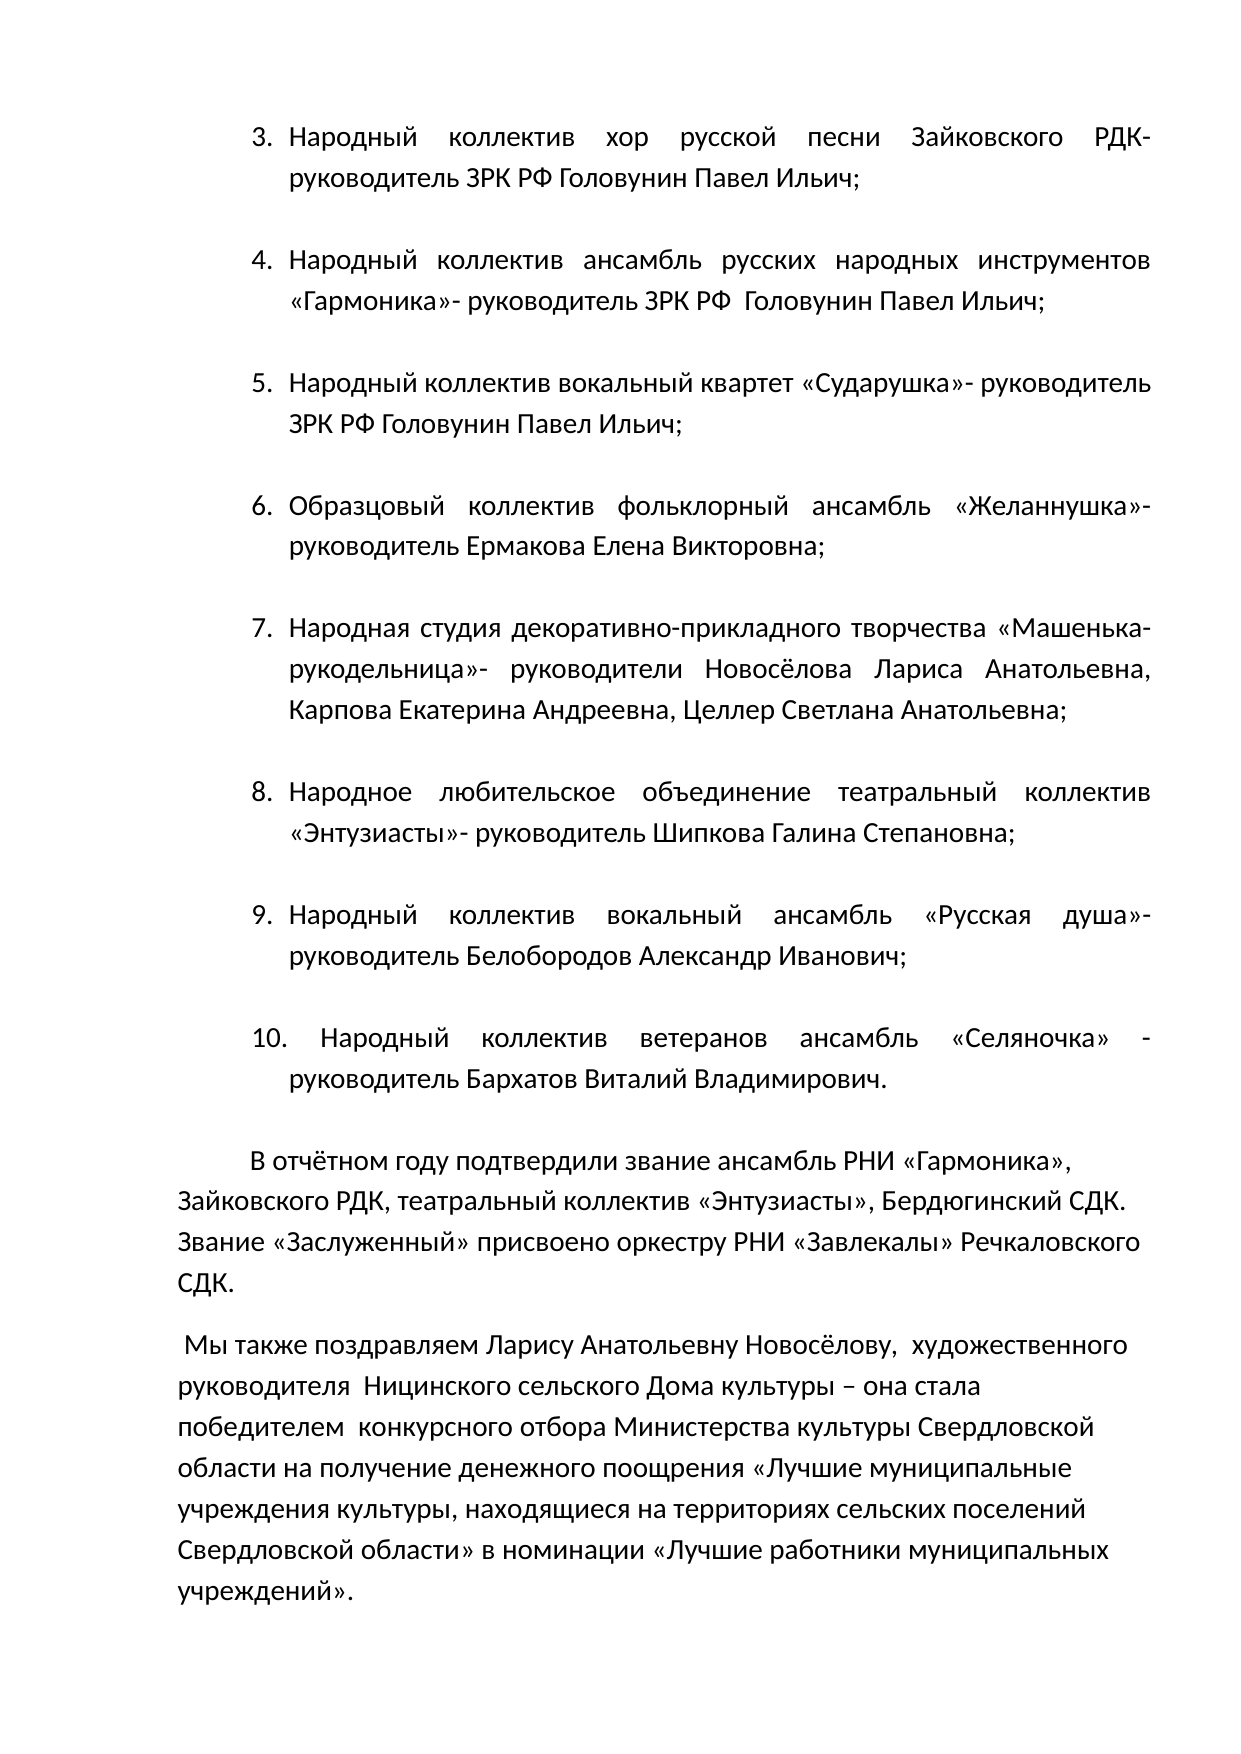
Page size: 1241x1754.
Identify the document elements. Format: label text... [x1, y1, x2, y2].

list В отчётном году подтвердили звание ансамбль РНИ «Гармоника», Зайковского РДК, театральный коллектив «Энтузиасты», Бердюгинский СДК. Звание «Заслуженный» присвоено оркестру РНИ «Завлекалы» Речкаловского СДК. [177, 1142, 1152, 1300]
list Народный коллектив хор русской песни Зайковского РДК- руководитель ЗРК РФ Головунин Павел Ильич; [251, 118, 1152, 195]
list Образцовый коллектив фольклорный ансамбль «Желаннушка»- руководитель Ермакова Елена Викторовна; [251, 487, 1152, 563]
list Народный коллектив ансамбль русских народных инструментов «Гармоника»- руководитель ЗРК РФ Головунин Павел Ильич; [251, 241, 1152, 317]
list Народный коллектив ветеранов ансамбль «Селяночка» - руководитель Бархатов Виталий Владимирович. [251, 1019, 1152, 1095]
list Народный коллектив вокальный квартет «Сударушка»- руководитель ЗРК РФ Головунин Павел Ильич; [251, 364, 1152, 440]
text Мы также поздравляем Ларису Анатольевну Новосёлову, художественного руководителя Ницинского сельского Дома культуры – она стала победителем конкурсного отбора Министерства культуры Свердловской области на получение денежного поощрения «Лучшие муниципальные учреждения культуры, находящиеся на территориях сельских поселений Свердловской области» в номинации «Лучшие работники муниципальных учреждений». [177, 1326, 1152, 1607]
list Народный коллектив вокальный ансамбль «Русская душа»- руководитель Белобородов Александр Иванович; [251, 896, 1152, 972]
list Народная студия декоративно-прикладного творчества «Машенька-рукодельница»- руководители Новосёлова Лариса Анатольевна, Карпова Екатерина Андреевна, Целлер Светлана Анатольевна; [251, 609, 1152, 727]
list Народное любительское объединение театральный коллектив «Энтузиасты»- руководитель Шипкова Галина Степановна; [251, 773, 1152, 850]
